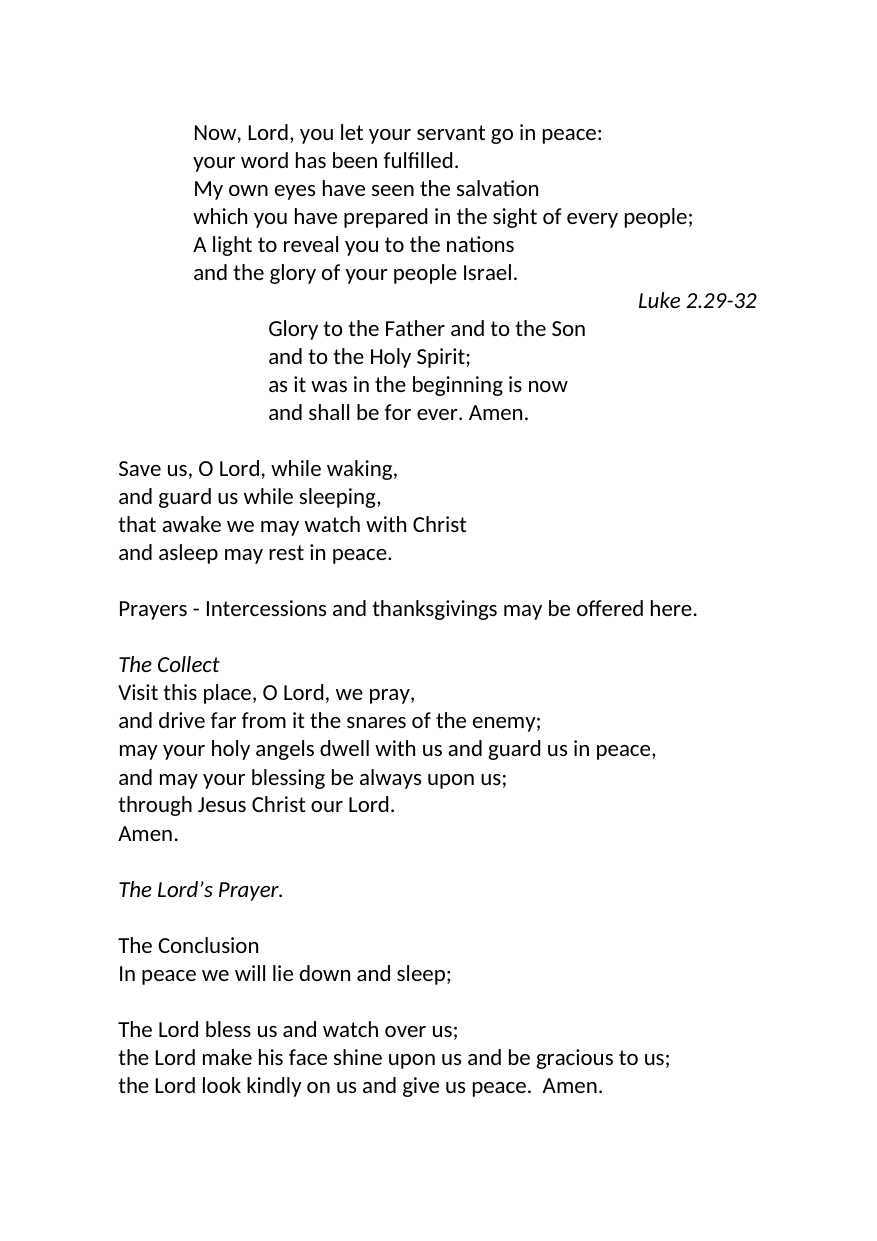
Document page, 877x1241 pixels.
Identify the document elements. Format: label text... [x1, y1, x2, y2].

text Luke 2.29-32 [118, 286, 759, 314]
text the Lord make his face shine upon us and be gracious to us; [118, 1043, 759, 1071]
text and may your blessing be always upon us; [118, 763, 759, 791]
text and guard us while sleeping, [118, 482, 759, 510]
text as it was in the beginning is now [193, 370, 759, 398]
text The Collect [118, 651, 759, 678]
text Glory to the Father and to the Son [193, 314, 759, 342]
text may your holy angels dwell with us and guard us in peace, [118, 734, 759, 763]
text your word has been fulfilled. [118, 146, 759, 174]
text Amen. [118, 819, 759, 847]
text through Jesus Christ our Lord. [118, 791, 759, 819]
text In peace we will lie down and sleep; [118, 959, 759, 987]
text The Lord bless us and watch over us; [118, 1015, 759, 1043]
text Prayers - Intercessions and thanksgivings may be offered here. [118, 594, 759, 622]
text that awake we may watch with Christ [118, 510, 759, 538]
text and drive far from it the snares of the enemy; [118, 707, 759, 734]
text which you have prepared in the sight of every people; [118, 202, 759, 230]
text Visit this place, O Lord, we pray, [118, 678, 759, 707]
text the Lord look kindly on us and give us peace. Amen. [118, 1071, 759, 1099]
text and shall be for ever. Amen. [193, 398, 759, 426]
text and the glory of your people Israel. [118, 258, 759, 286]
text A light to reveal you to the nations [118, 230, 759, 258]
text Save us, O Lord, while waking, [118, 454, 759, 482]
text The Conclusion [118, 931, 759, 959]
text My own eyes have seen the salvation [118, 174, 759, 202]
text The Lord’s Prayer. [118, 875, 759, 903]
text and asleep may rest in peace. [118, 538, 759, 566]
text Now, Lord, you let your servant go in peace: [118, 118, 759, 146]
text and to the Holy Spirit; [118, 342, 759, 370]
